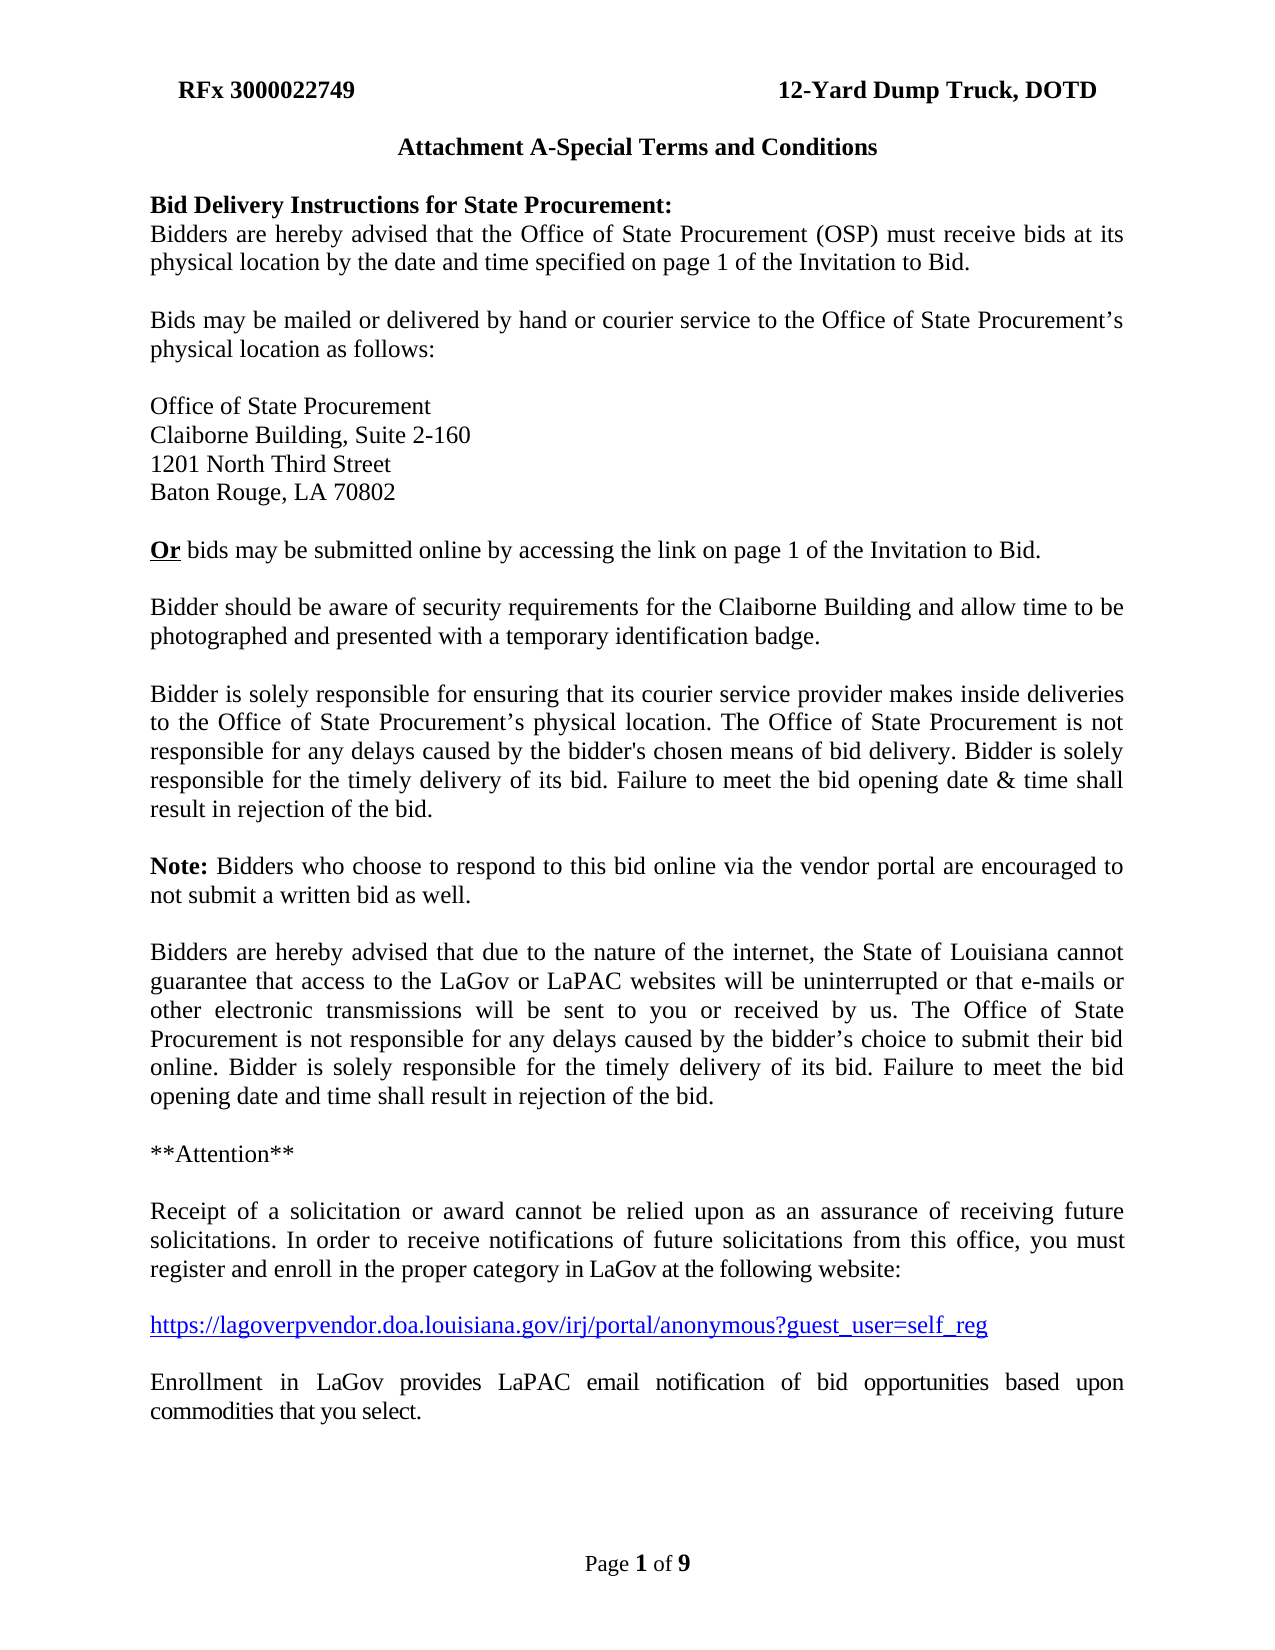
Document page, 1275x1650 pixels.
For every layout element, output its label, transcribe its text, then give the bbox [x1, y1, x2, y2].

text 1201 North Third Street [150, 449, 1125, 477]
text Claiborne Building, Suite 2-160 [150, 420, 1125, 449]
text Receipt of a solicitation or award cannot be relied upon as an assurance of receiving future solicitations. In order to receive notifications of future solicitations from this office, you must register and enroll in the proper category in LaGov at the following website: [150, 1196, 1125, 1282]
text Baton Rouge, LA 70802 [150, 477, 1125, 506]
text Bid Delivery Instructions for State Procurement: [150, 190, 1125, 219]
text Bidder should be aware of security requirements for the Claiborne Building and allow time to be photographed and presented with a temporary identification badge. [150, 592, 1125, 650]
text Bidders are hereby advised that the Office of State Procurement (OSP) must receive bids at its physical location by the date and time specified on page 1 of the Invitation to Bid. [150, 219, 1125, 276]
text Or bids may be submitted online by accessing the link on page 1 of the Invitation to Bid. [150, 535, 1125, 564]
text Office of State Procurement [150, 391, 1125, 420]
text Note: Bidders who choose to respond to this bid online via the vendor portal are encouraged to not submit a written bid as well. [150, 851, 1125, 909]
text Bidder is solely responsible for ensuring that its courier service provider makes inside deliveries to the Office of State Procurement’s physical location. The Office of State Procurement is not responsible for any delays caused by the bidder's chosen means of bid delivery. Bidder is solely responsible for the timely delivery of its bid. Failure to meet the bid opening date & time shall result in rejection of the bid. [150, 679, 1125, 822]
text **Attention** [150, 1139, 1125, 1167]
text https://lagoverpvendor.doa.louisiana.gov/irj/portal/anonymous?guest_user=self_reg [150, 1311, 1125, 1339]
text Bidders are hereby advised that due to the nature of the internet, the State of Louisiana cannot guarantee that access to the LaGov or LaPAC websites will be uninterrupted or that e-mails or other electronic transmissions will be sent to you or received by us. The Office of State Procurement is not responsible for any delays caused by the bidder’s choice to submit their bid online. Bidder is solely responsible for the timely delivery of its bid. Failure to meet the bid opening date and time shall result in rejection of the bid. [150, 937, 1125, 1110]
text Enrollment in LaGov provides LaPAC email notification of bid opportunities based upon commodities that you select. [150, 1367, 1125, 1425]
text Bids may be mailed or delivered by hand or courier service to the Office of State Procurement’s physical location as follows: [150, 305, 1125, 362]
